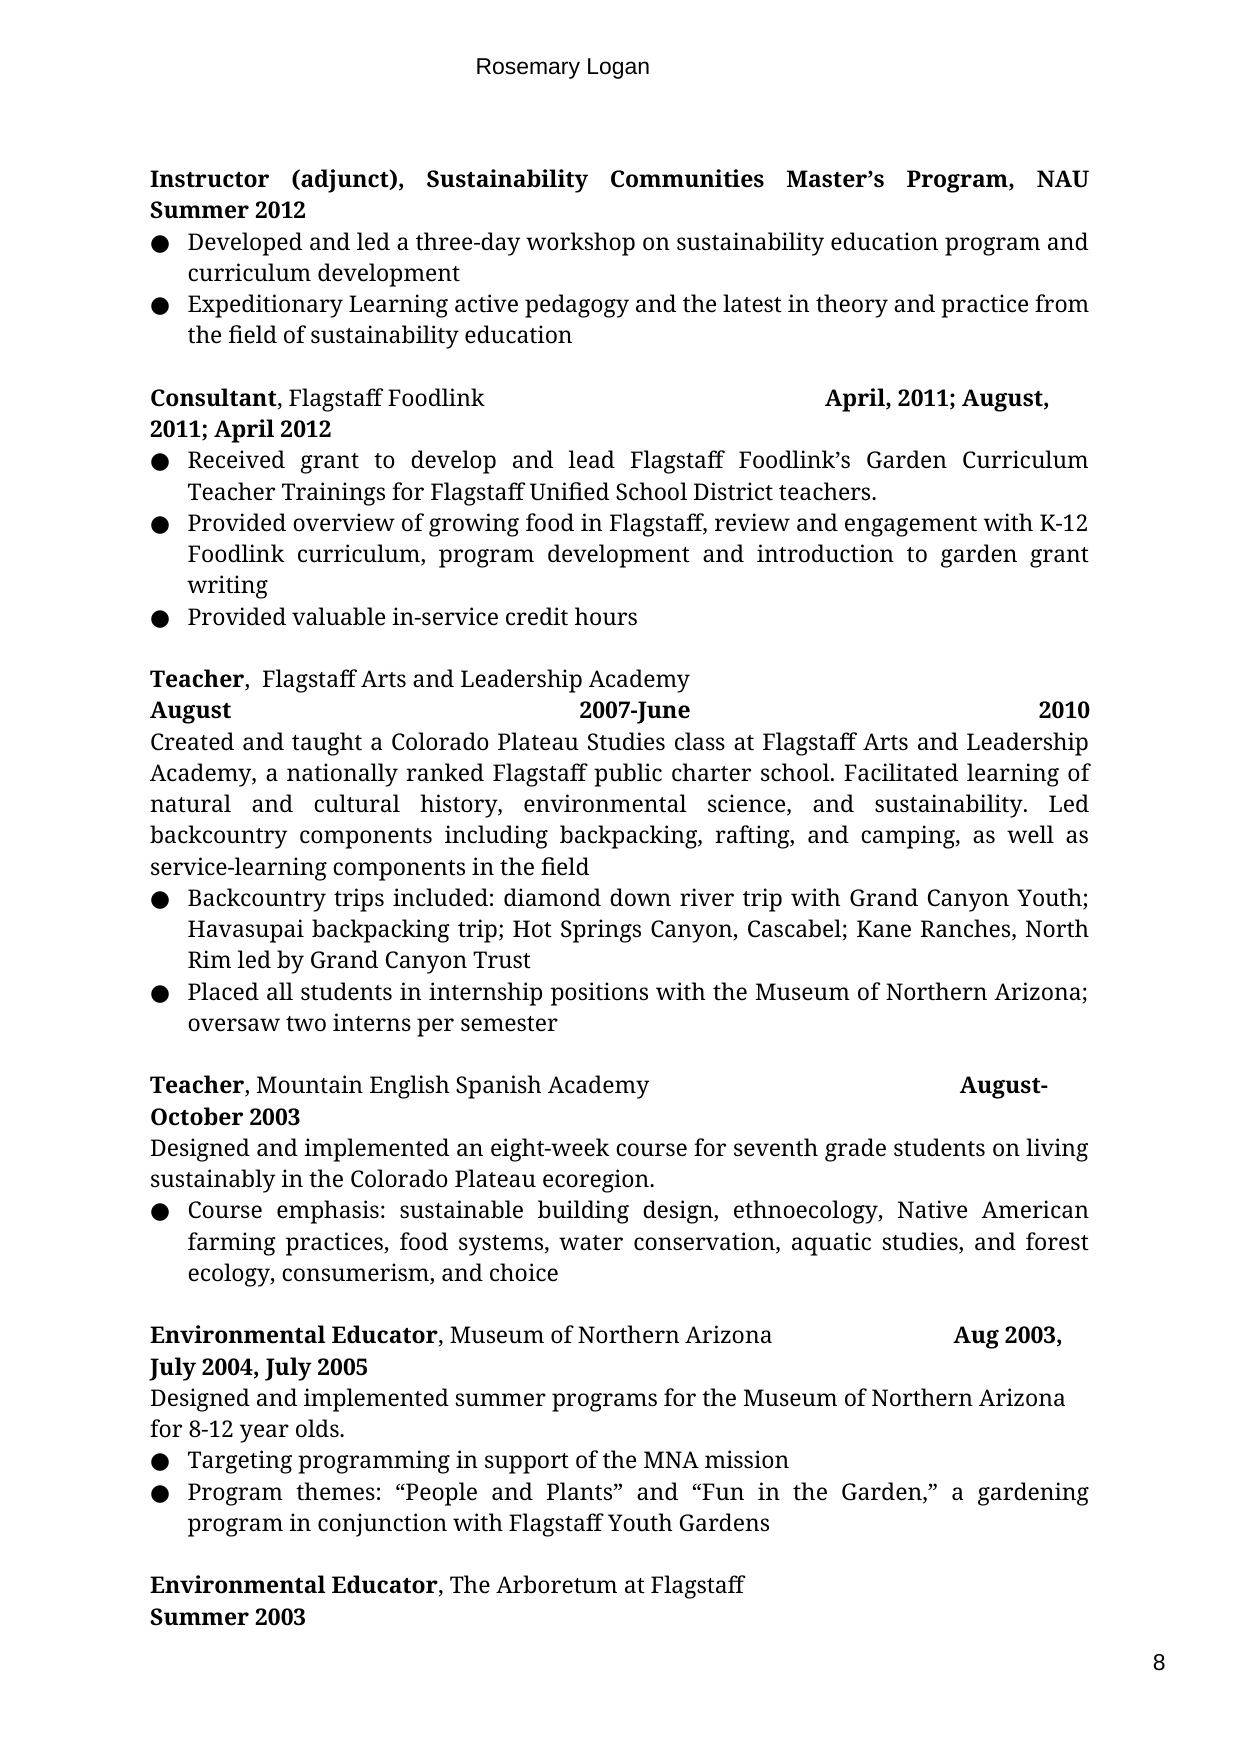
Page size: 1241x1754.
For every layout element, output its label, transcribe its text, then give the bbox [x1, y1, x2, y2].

text Environmental Educator, Museum of Northern Arizona Aug 2003, July 2004, July 2005 Designed and implemented summer programs for the Museum of Northern Arizona for 8-12 year olds. [150, 1319, 1090, 1444]
text Teacher, Mountain English Spanish Academy August-October 2003 [150, 1069, 1090, 1132]
list Received grant to develop and lead Flagstaff Foodlink’s Garden Curriculum Teacher Trainings for Flagstaff Unified School District teachers. [150, 444, 1090, 507]
list Developed and led a three-day workshop on sustainability education program and curriculum development [150, 226, 1090, 288]
list Targeting programming in support of the MNA mission [150, 1444, 1090, 1476]
list Provided valuable in-service credit hours [150, 601, 1090, 632]
list Backcountry trips included: diamond down river trip with Grand Canyon Youth; Havasupai backpacking trip; Hot Springs Canyon, Cascabel; Kane Ranches, North Rim led by Grand Canyon Trust [150, 882, 1090, 976]
text Teacher, Flagstaff Arts and Leadership Academy August 2007-June 2010 Created and taught a Colorado Plateau Studies class at Flagstaff Arts and Leadership Academy, a nationally ranked Flagstaff public charter school. Facilitated learning of natural and cultural history, environmental science, and sustainability. Led backcountry components including backpacking, rafting, and camping, as well as service-learning components in the field [150, 663, 1090, 882]
text Environmental Educator, The Arboretum at Flagstaff Summer 2003 [150, 1569, 1090, 1632]
list Course emphasis: sustainable building design, ethnoecology, Native American farming practices, food systems, water conservation, aquatic studies, and forest ecology, consumerism, and choice [150, 1194, 1090, 1288]
text Designed and implemented an eight-week course for seventh grade students on living sustainably in the Colorado Plateau ecoregion. [150, 1132, 1090, 1194]
text Consultant, Flagstaff Foodlink April, 2011; August, 2011; April 2012 [150, 382, 1090, 444]
list Expeditionary Learning active pedagogy and the latest in theory and practice from the field of sustainability education [150, 288, 1090, 351]
list Placed all students in internship positions with the Museum of Northern Arizona; oversaw two interns per semester [150, 976, 1090, 1038]
text Instructor (adjunct), Sustainability Communities Master’s Program, NAU Summer 2012 [150, 163, 1090, 226]
list Provided overview of growing food in Flagstaff, review and engagement with K-12 Foodlink curriculum, program development and introduction to garden grant writing [150, 507, 1090, 601]
list Program themes: “People and Plants” and “Fun in the Garden,” a gardening program in conjunction with Flagstaff Youth Gardens [150, 1476, 1090, 1538]
